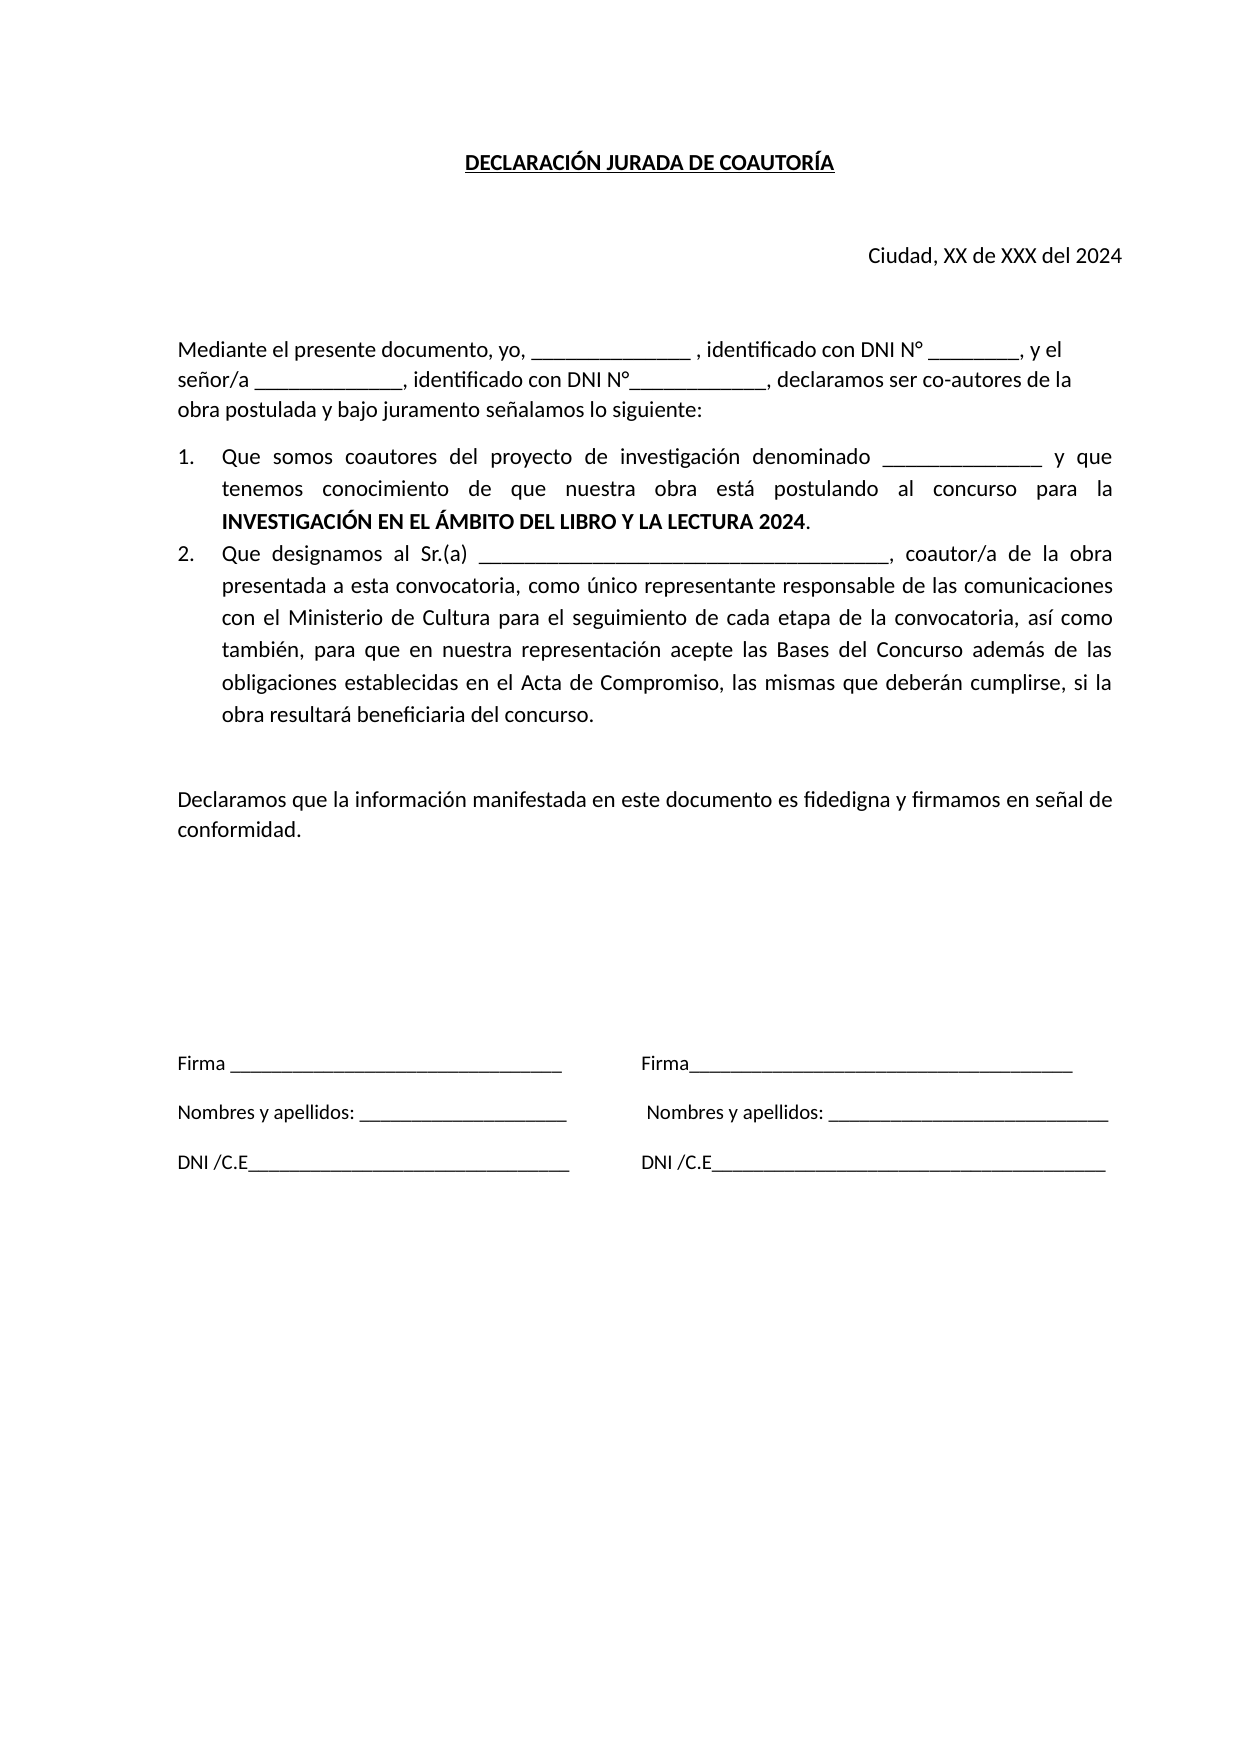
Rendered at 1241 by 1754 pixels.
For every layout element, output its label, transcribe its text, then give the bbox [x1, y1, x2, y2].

text Mediante el presente documento, yo, ______________ , identificado con DNI N° ________, y el señor/a _____________, identificado con DNI N°____________, declaramos ser co-autores de la obra postulada y bajo juramento señalamos lo siguiente: [177, 335, 1114, 423]
text Ciudad, XX de XXX del 2024 [177, 241, 1122, 269]
text DECLARACIÓN JURADA DE COAUTORÍA [177, 148, 1122, 176]
list Que somos coautores del proyecto de investigación denominado ______________ y que tenemos conocimiento de que nuestra obra está postulando al concurso para la INVESTIGACIÓN EN EL ÁMBITO DEL LIBRO Y LA LECTURA 2024. [177, 442, 1114, 535]
text Firma ________________________________ Firma_____________________________________ [177, 1050, 1122, 1075]
text DNI /C.E_______________________________ DNI /C.E______________________________________ [177, 1149, 1122, 1174]
list Que designamos al Sr.(a) ____________________________________, coautor/a de la obra presentada a esta convocatoria, como único representante responsable de las comunicaciones con el Ministerio de Cultura para el seguimiento de cada etapa de la convocatoria, así como también, para que en nuestra representación acepte las Bases del Concurso además de las obligaciones establecidas en el Acta de Compromiso, las mismas que deberán cumplirse, si la obra resultará beneficiaria del concurso. [177, 539, 1114, 728]
text Declaramos que la información manifestada en este documento es fidedigna y firmamos en señal de conformidad. [177, 785, 1114, 843]
text Nombres y apellidos: ____________________ Nombres y apellidos: ___________________________ [177, 1099, 1122, 1125]
